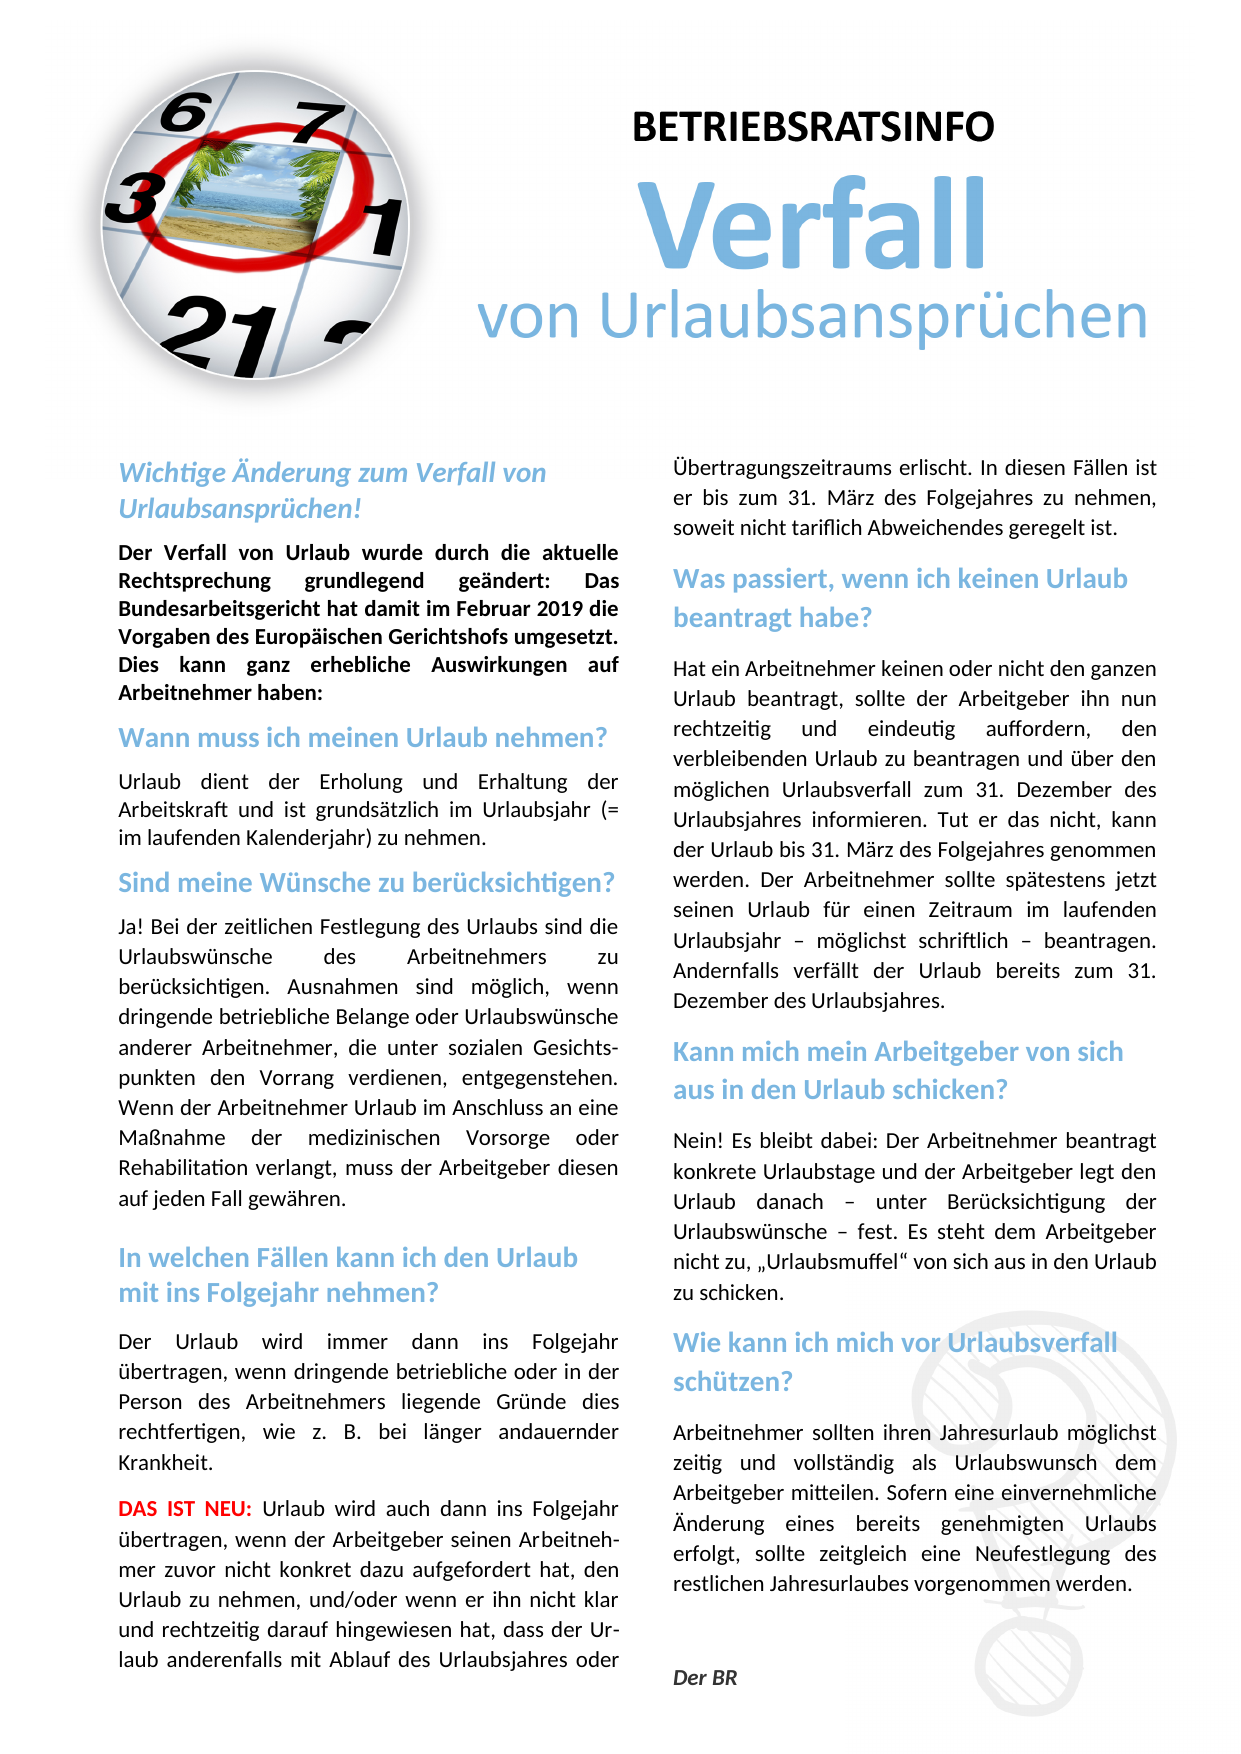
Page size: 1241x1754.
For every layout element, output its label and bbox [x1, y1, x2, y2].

picture [168, 471, 174, 479]
picture [325, 471, 331, 479]
picture [398, 471, 404, 479]
picture [269, 470, 276, 479]
picture [45, 20, 1196, 479]
picture [845, 1250, 1241, 1754]
picture [390, 471, 395, 479]
picture [470, 470, 477, 479]
picture [128, 470, 134, 479]
picture [520, 470, 527, 479]
picture [185, 470, 192, 479]
picture [255, 471, 261, 479]
picture [536, 471, 542, 479]
picture [238, 468, 244, 475]
picture [451, 469, 459, 479]
